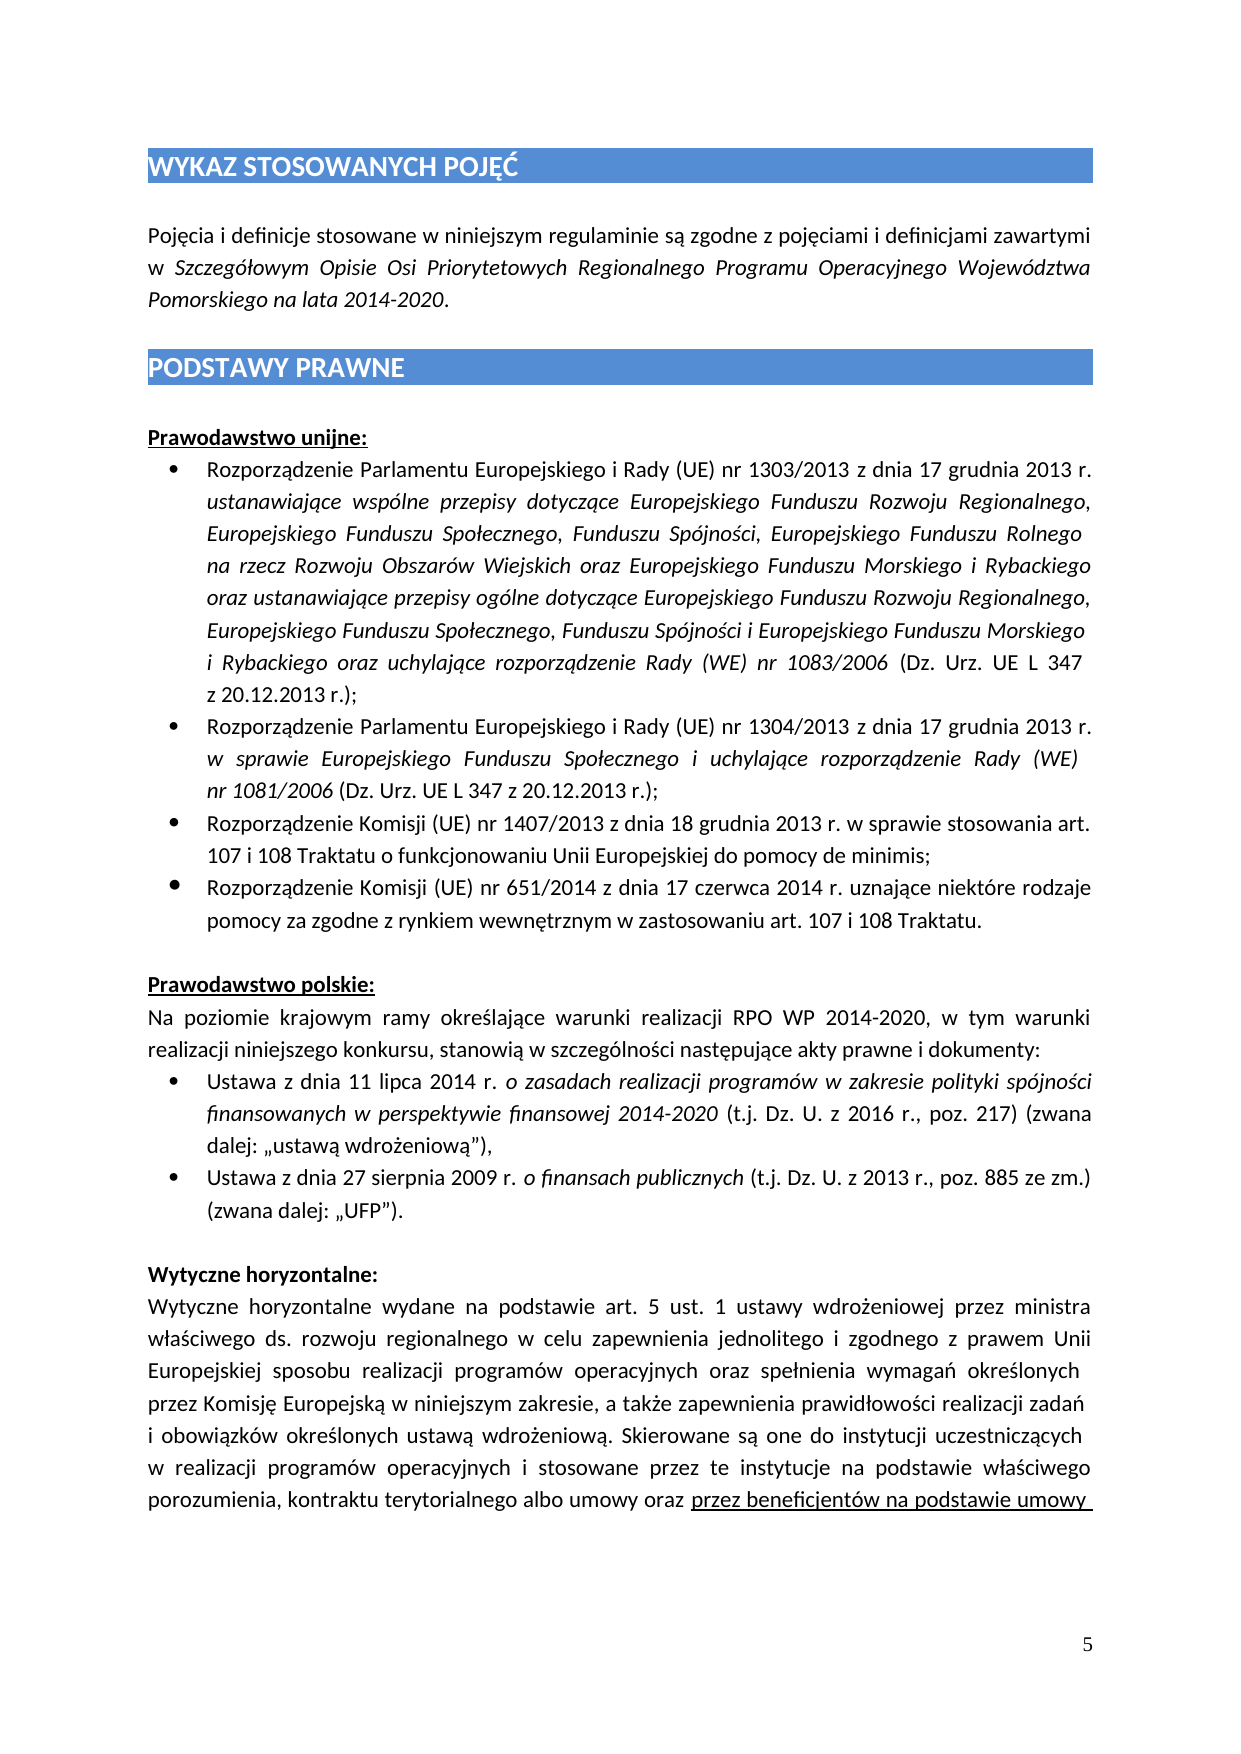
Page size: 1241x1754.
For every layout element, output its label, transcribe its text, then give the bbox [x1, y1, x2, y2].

list Rozporządzenie Parlamentu Europejskiego i Rady (UE) nr 1304/2013 z dnia 17 grudnia 2013 r. w sprawie Europejskiego Funduszu Społecznego i uchylające rozporządzenie Rady (WE) nr 1081/2006 (Dz. Urz. UE L 347 z 20.12.2013 r.); [169, 712, 1093, 805]
list Rozporządzenie Parlamentu Europejskiego i Rady (UE) nr 1303/2013 z dnia 17 grudnia 2013 r. ustanawiające wspólne przepisy dotyczące Europejskiego Funduszu Rozwoju Regionalnego, Europejskiego Funduszu Społecznego, Funduszu Spójności, Europejskiego Funduszu Rolnego na rzecz Rozwoju Obszarów Wiejskich oraz Europejskiego Funduszu Morskiego i Rybackiego oraz ustanawiające przepisy ogólne dotyczące Europejskiego Funduszu Rozwoju Regionalnego, Europejskiego Funduszu Społecznego, Funduszu Spójności i Europejskiego Funduszu Morskiego i Rybackiego oraz uchylające rozporządzenie Rady (WE) nr 1083/2006 (Dz. Urz. UE L 347 z 20.12.2013 r.); [169, 455, 1093, 708]
text Na poziomie krajowym ramy określające warunki realizacji RPO WP 2014-2020, w tym warunki realizacji niniejszego konkursu, stanowią w szczególności następujące akty prawne i dokumenty: [148, 1003, 1093, 1063]
text Wytyczne horyzontalne: [148, 1260, 1093, 1288]
subtitle WYKAZ STOSOWANYCH POJĘĆ [148, 148, 1093, 183]
text Prawodawstwo polskie: [148, 970, 1093, 998]
list Rozporządzenie Komisji (UE) nr 651/2014 z dnia 17 czerwca 2014 r. uznające niektóre rodzaje pomocy za zgodne z rynkiem wewnętrznym w zastosowaniu art. 107 i 108 Traktatu. [169, 873, 1093, 934]
list Ustawa z dnia 27 sierpnia 2009 r. o finansach publicznych (t.j. Dz. U. z 2013 r., poz. 885 ze zm.) (zwana dalej: „UFP”). [169, 1163, 1093, 1224]
list Ustawa z dnia 11 lipca 2014 r. o zasadach realizacji programów w zakresie polityki spójności finansowanych w perspektywie finansowej 2014-2020 (t.j. Dz. U. z 2016 r., poz. 217) (zwana dalej: „ustawą wdrożeniową”), [169, 1067, 1093, 1159]
text Pojęcia i definicje stosowane w niniejszym regulaminie są zgodne z pojęciami i definicjami zawartymi w Szczegółowym Opisie Osi Priorytetowych Regionalnego Programu Operacyjnego Województwa Pomorskiego na lata 2014-2020. [148, 221, 1093, 313]
text Prawodawstwo unijne: [148, 423, 1093, 451]
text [148, 1292, 1093, 1513]
subtitle PODSTAWY PRAWNE [148, 349, 1093, 385]
list Rozporządzenie Komisji (UE) nr 1407/2013 z dnia 18 grudnia 2013 r. w sprawie stosowania art. 107 i 108 Traktatu o funkcjonowaniu Unii Europejskiej do pomocy de minimis; [169, 809, 1093, 869]
